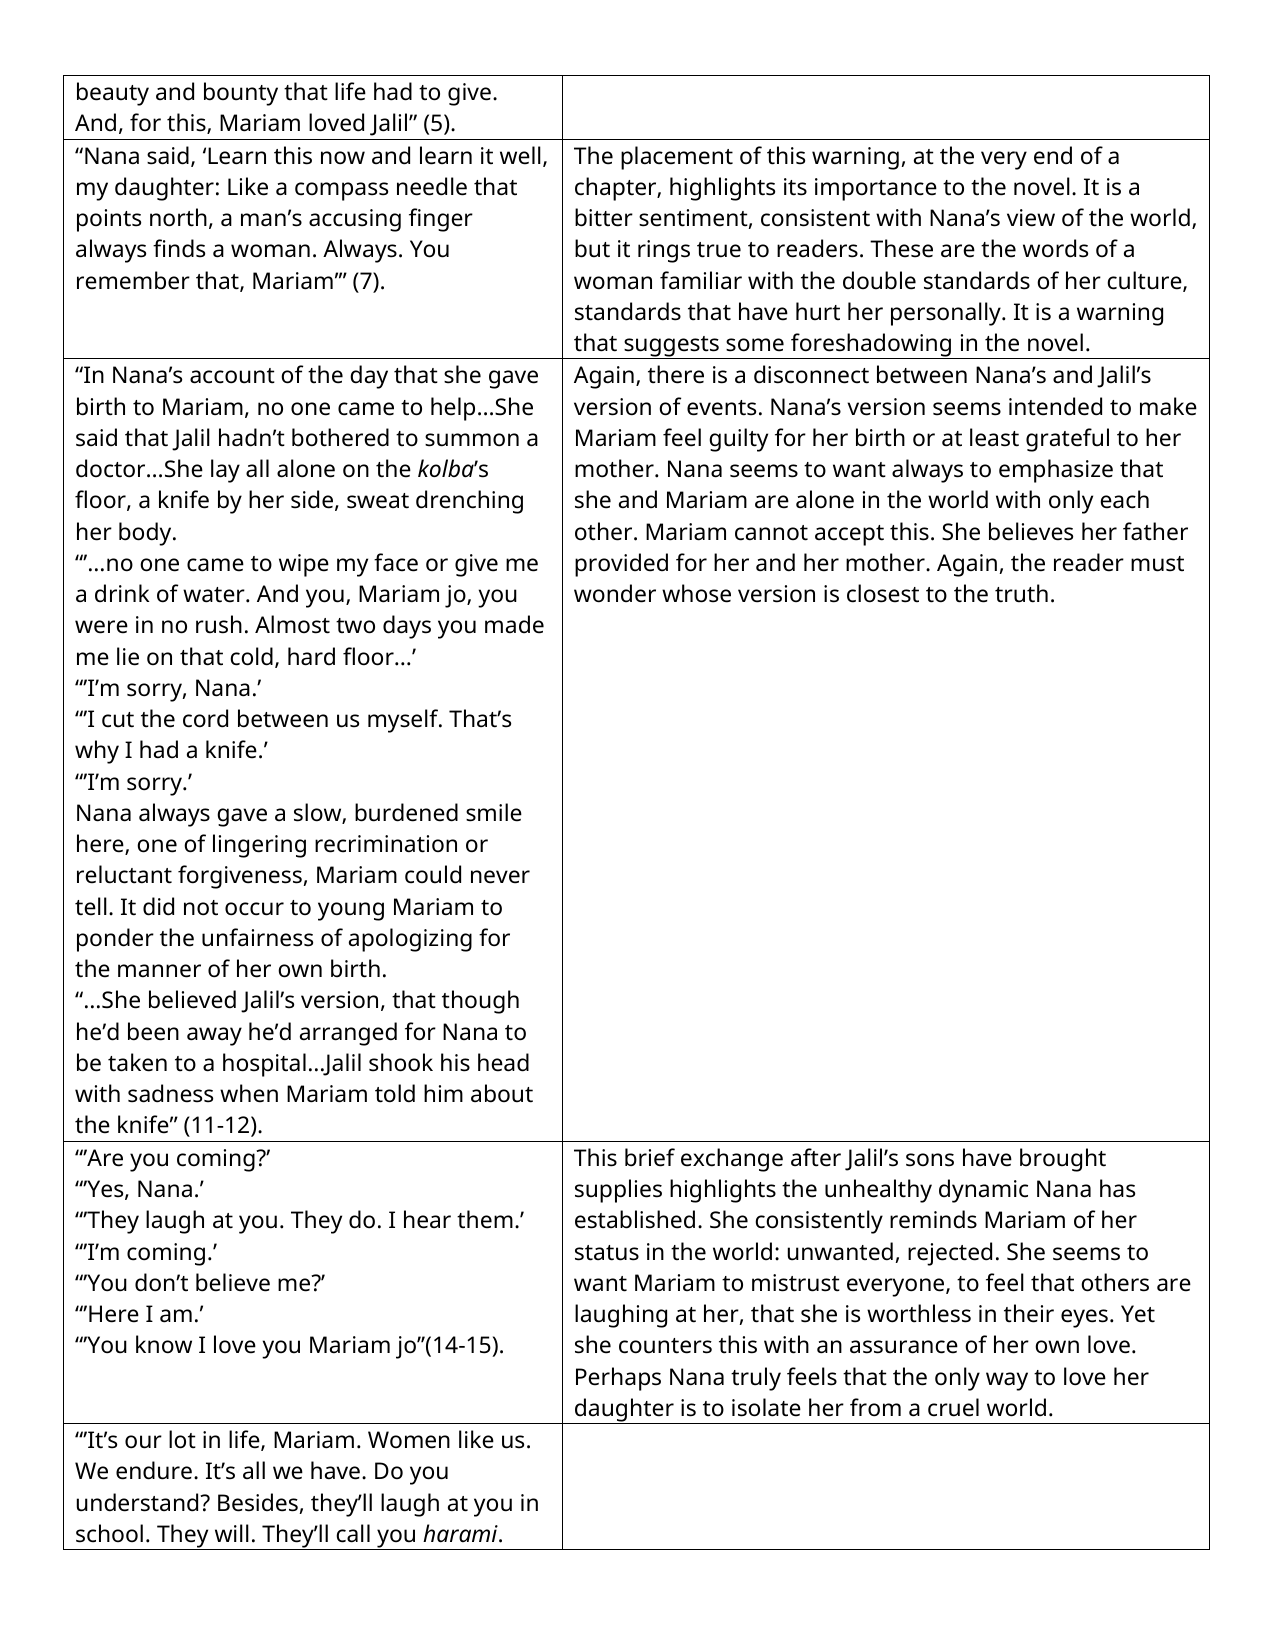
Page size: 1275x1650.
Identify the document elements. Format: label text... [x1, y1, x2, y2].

table_cell The placement of this warning, at the very end of a chapter, highlights its importance to the novel. It is a bitter sentiment, consistent with Nana’s view of the world, but it rings true to readers. These are the words of a woman familiar with the double standards of her culture, standards that have hurt her personally. It is a warning that suggests some foreshadowing in the novel. [563, 140, 1209, 358]
table_cell This brief exchange after Jalil’s sons have brought supplies highlights the unhealthy dynamic Nana has established. She consistently reminds Mariam of her status in the world: unwanted, rejected. She seems to want Mariam to mistrust everyone, to feel that others are laughing at her, that she is worthless in their eyes. Yet she counters this with an assurance of her own love. Perhaps Nana truly feels that the only way to love her daughter is to isolate her from a cruel world. [563, 1142, 1209, 1423]
table_cell Again, there is a disconnect between Nana’s and Jalil’s version of events. Nana’s version seems intended to make Mariam feel guilty for her birth or at least grateful to her mother. Nana seems to want always to emphasize that she and Mariam are alone in the world with only each other. Mariam cannot accept this. She believes her father provided for her and her mother. Again, the reader must wonder whose version is closest to the truth. [563, 359, 1209, 1141]
table_cell “In Nana’s account of the day that she gave birth to Mariam, no one came to help…She said that Jalil hadn’t bothered to summon a doctor…She lay all alone on the kolba’s floor, a knife by her side, sweat drenching her body. “’…no one came to wipe my face or give me a drink of water. And you, Mariam jo, you were in no rush. Almost two days you made me lie on that cold, hard floor…’ “’I’m sorry, Nana.’ “’I cut the cord between us myself. That’s why I had a knife.’ “’I’m sorry.’ Nana always gave a slow, burdened smile here, one of lingering recrimination or reluctant forgiveness, Mariam could never tell. It did not occur to young Mariam to ponder the unfairness of apologizing for the manner of her own birth. “…She believed Jalil’s version, that though he’d been away he’d arranged for Nana to be taken to a hospital…Jalil shook his head with sadness when Mariam told him about the knife” (11-12). [64, 359, 562, 1141]
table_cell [64, 1424, 562, 1549]
table_cell [563, 1424, 1209, 1549]
table_cell “’Are you coming?’ “’Yes, Nana.’ “’They laugh at you. They do. I hear them.’ “’I’m coming.’ “’You don’t believe me?’ “’Here I am.’ “’You know I love you Mariam jo’’(14-15). [64, 1142, 562, 1423]
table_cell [64, 76, 562, 138]
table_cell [563, 76, 1209, 138]
table_cell “Nana said, ‘Learn this now and learn it well, my daughter: Like a compass needle that points north, a man’s accusing finger always finds a woman. Always. You remember that, Mariam’” (7). [64, 140, 562, 358]
